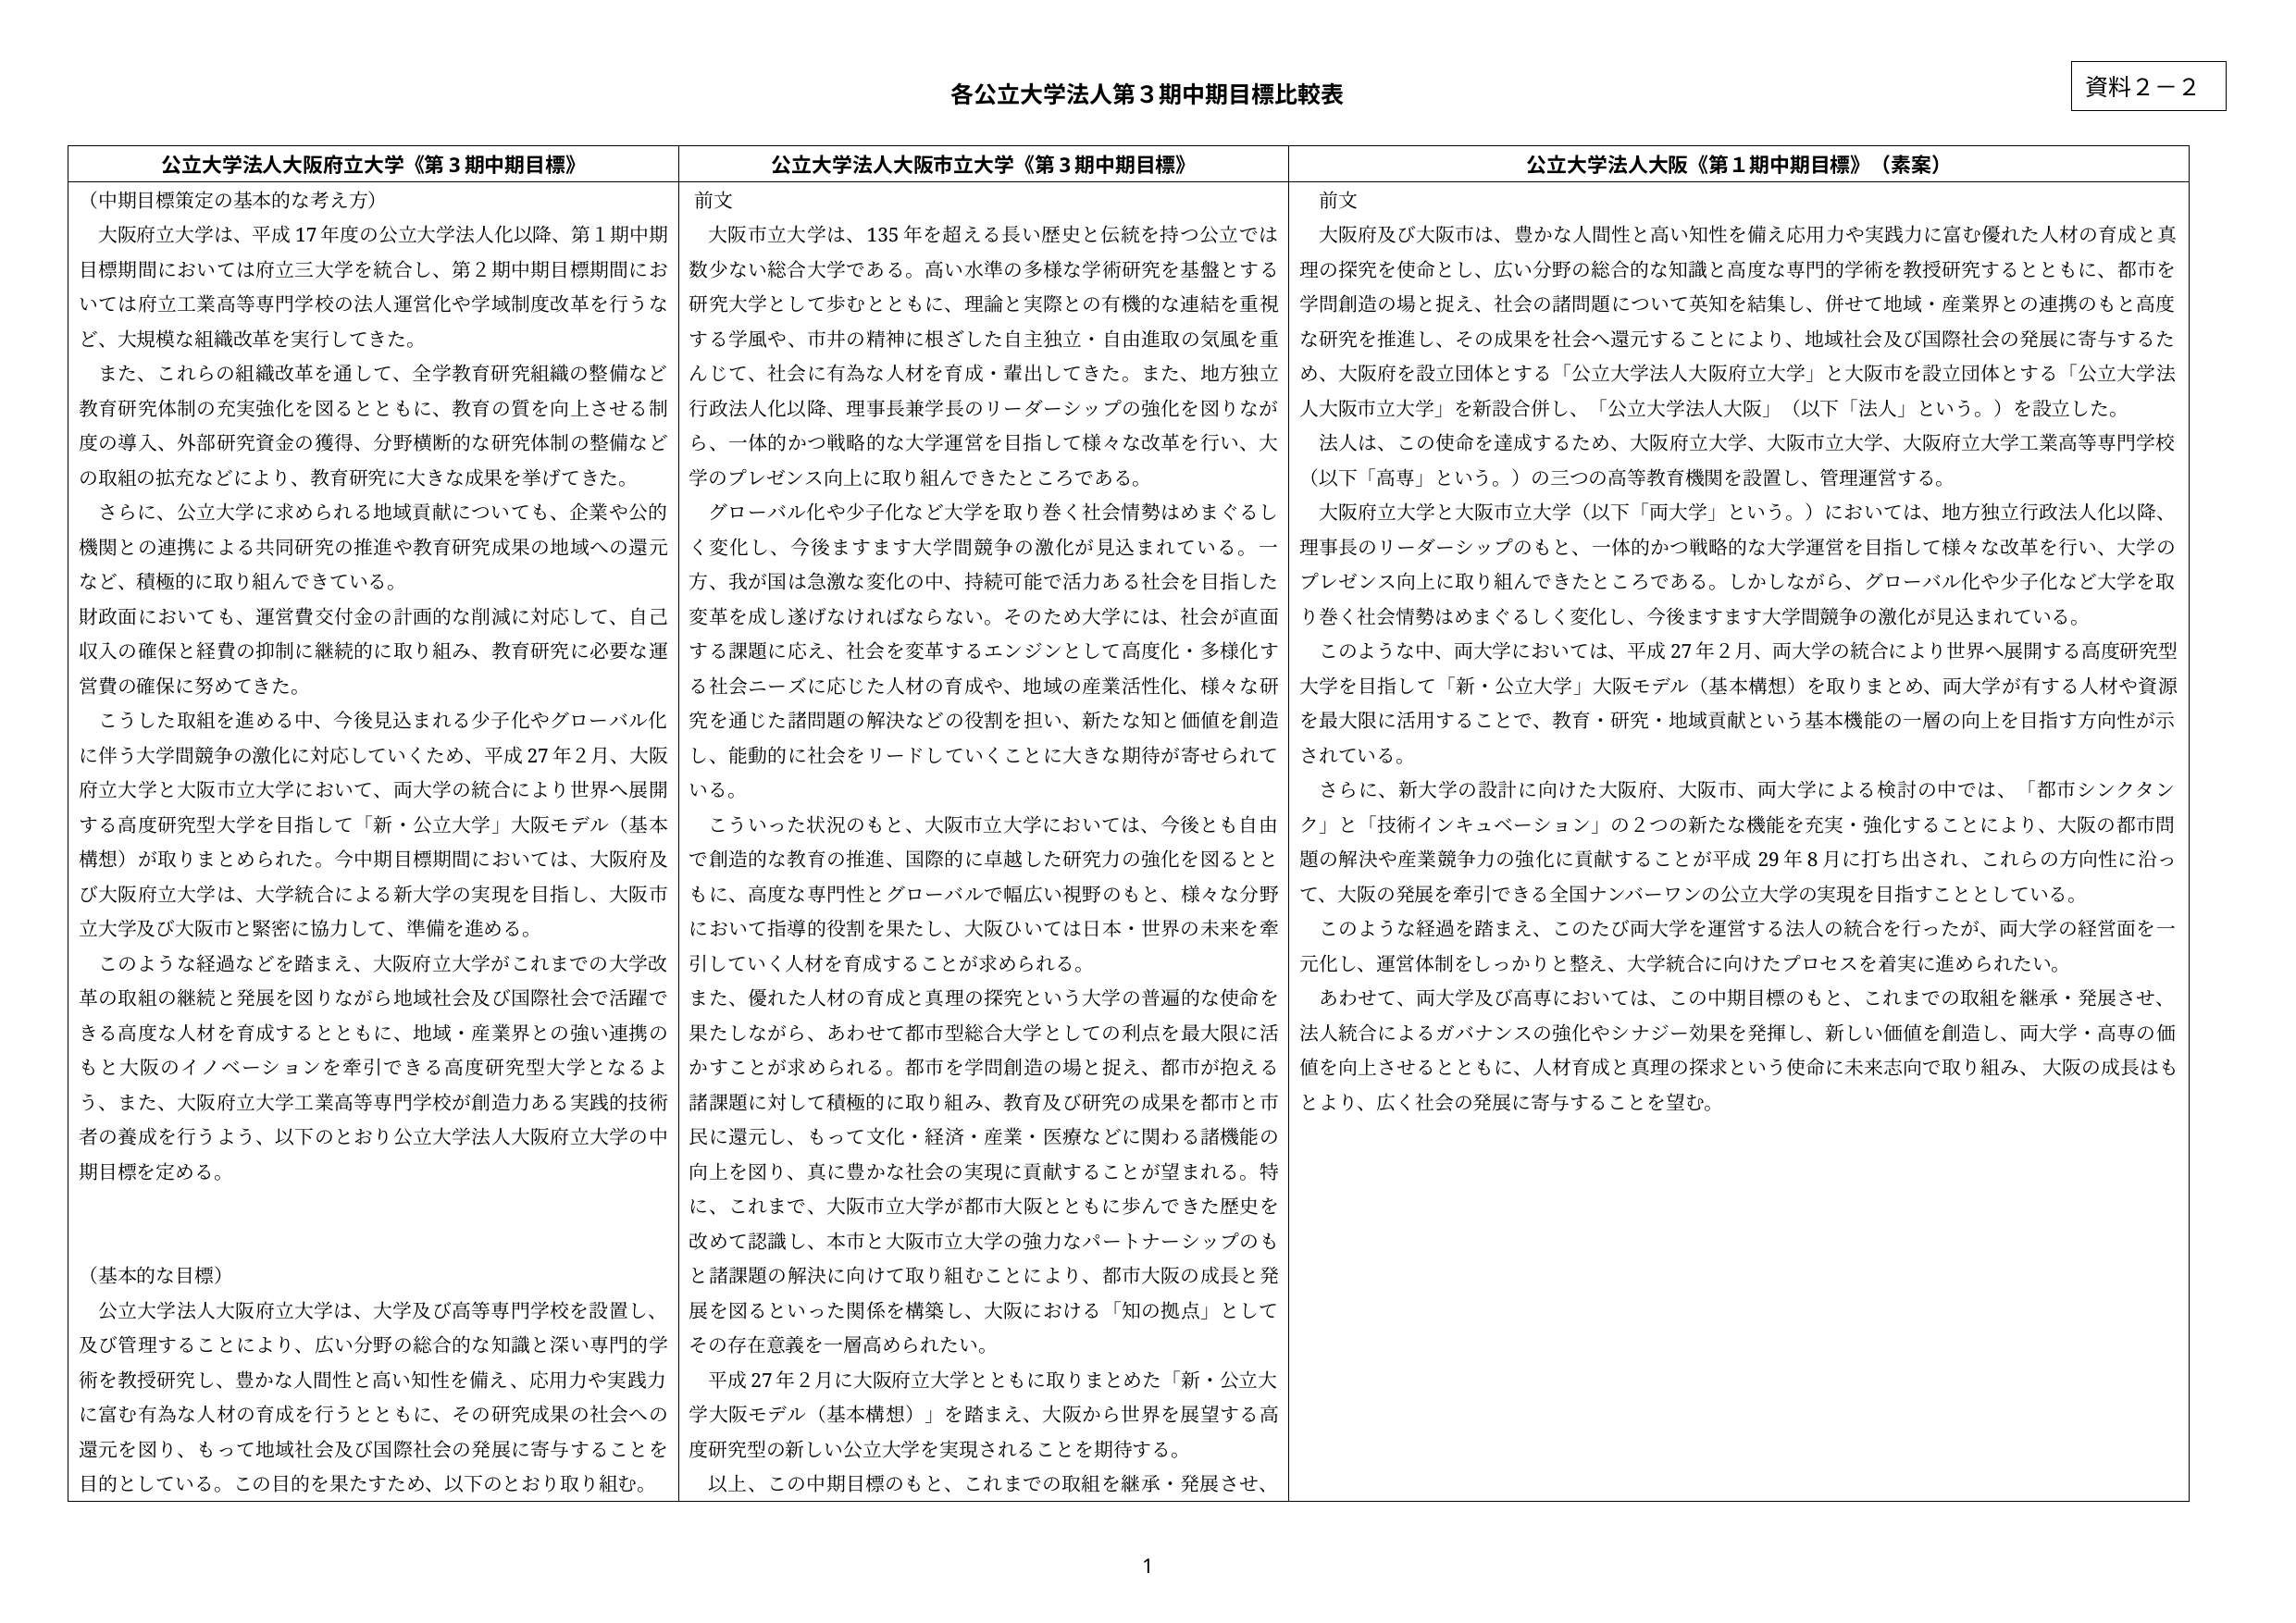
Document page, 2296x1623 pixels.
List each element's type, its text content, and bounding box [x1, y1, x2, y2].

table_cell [679, 182, 1288, 1501]
table_header 公立大学法人大阪市立大学《第3期中期目標》 [679, 146, 1288, 181]
table_header 公立大学法人大阪府立大学《第3期中期目標》 [68, 146, 678, 181]
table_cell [1289, 182, 2189, 1501]
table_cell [68, 182, 678, 1501]
table_header 公立大学法人大阪《第１期中期目標》（素案） [1289, 146, 2189, 181]
text 各公立大学法人第３期中期目標比較表 [68, 76, 2071, 110]
